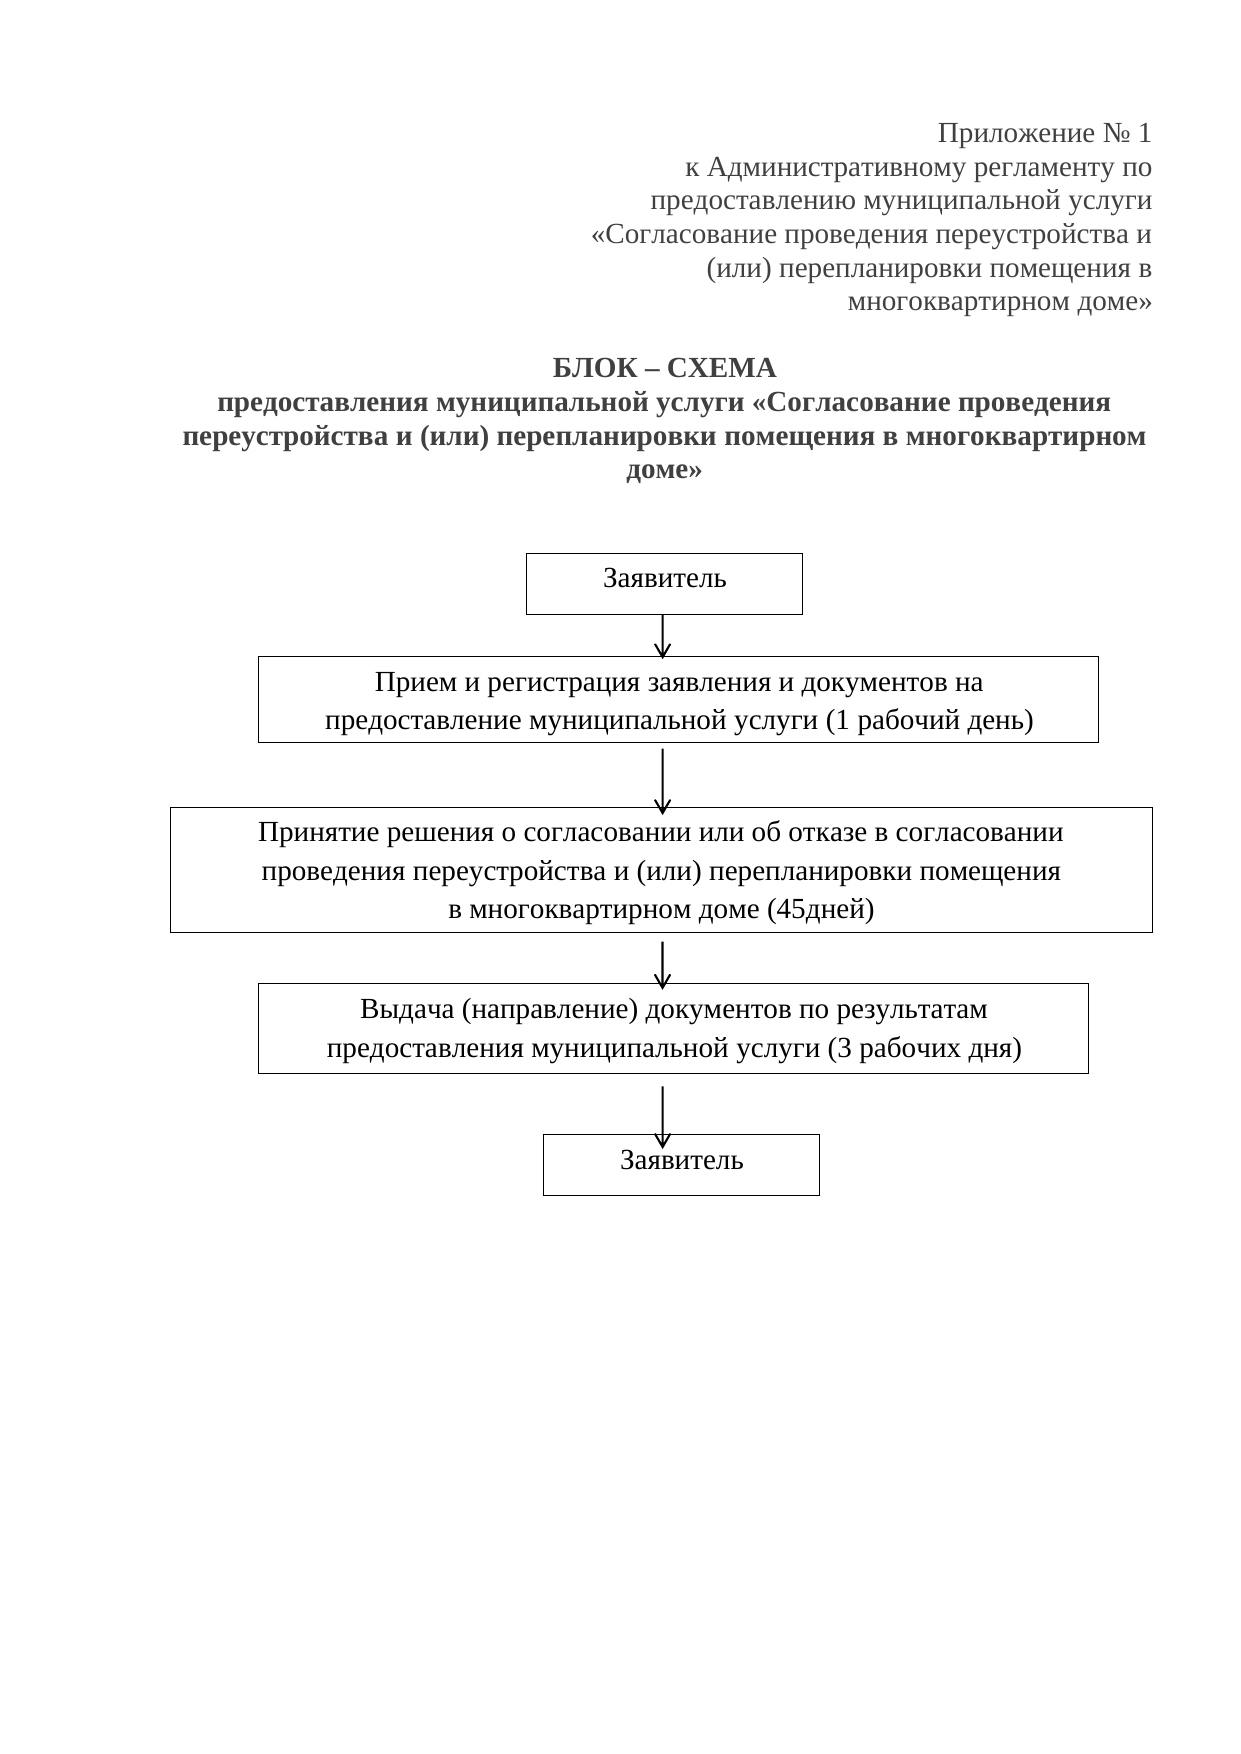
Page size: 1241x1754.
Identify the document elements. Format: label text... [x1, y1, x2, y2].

subtitle БЛОК – СХЕМА [212, 351, 1117, 384]
subtitle доме» [626, 451, 1192, 485]
text предоставления муниципальной услуги «Согласование проведения переустройства и (или) перепланировки помещения в многоквартирном [182, 384, 1192, 451]
text многоквартирном доме» [139, 283, 1153, 317]
text «Согласование проведения переустройства и (или) перепланировки помещения в [590, 216, 1152, 283]
text Приложение № 1 к Административному регламенту по предоставлению муниципальной услуги [650, 115, 1152, 216]
